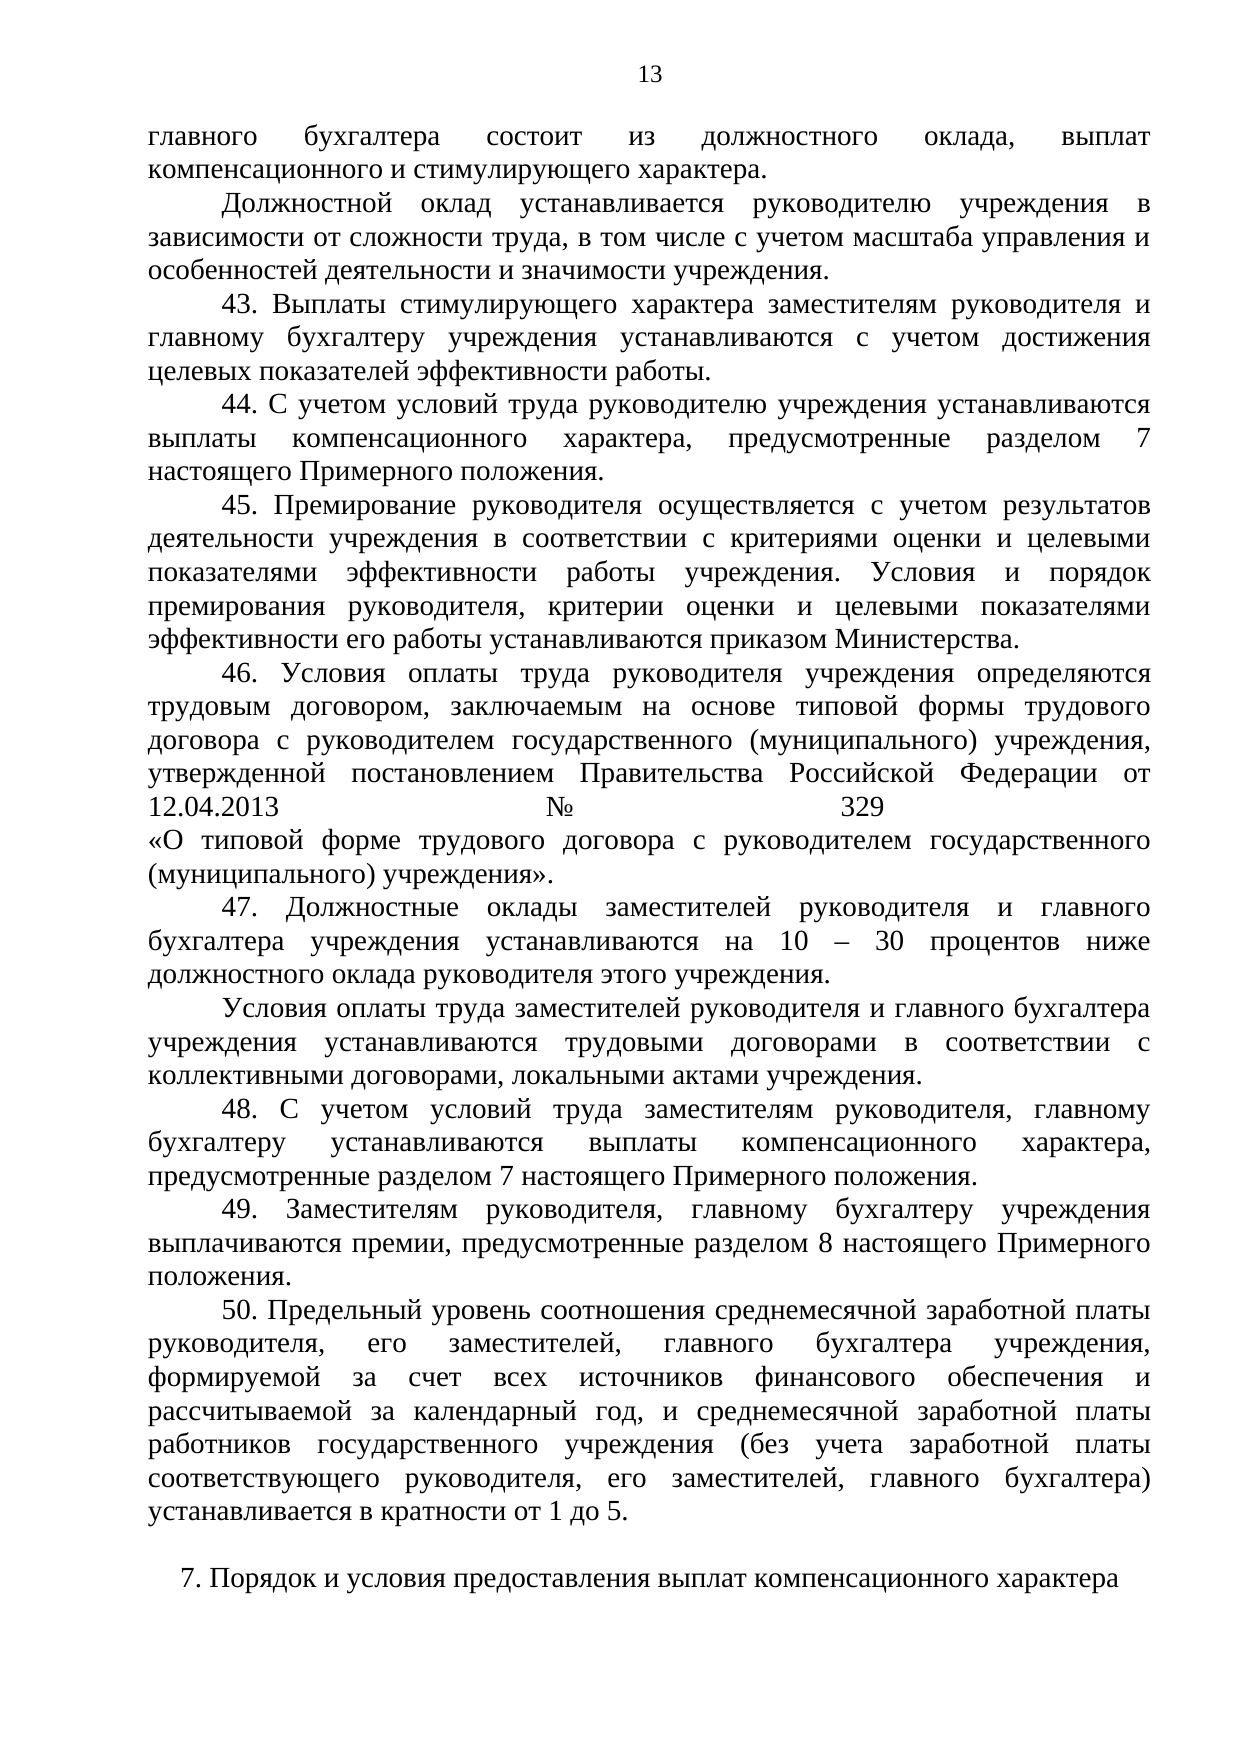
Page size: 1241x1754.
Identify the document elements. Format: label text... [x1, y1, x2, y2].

text 46. Условия оплаты труда руководителя учреждения определяются трудовым договором, заключаемым на основе типовой формы трудового договора с руководителем государственного (муниципального) учреждения, утвержденной постановлением Правительства Российской Федерации от 12.04.2013 № 329 «О типовой форме трудового договора с руководителем государственного (муниципального) учреждения». [148, 655, 1152, 889]
text 49. Заместителям руководителя, главному бухгалтеру учреждения выплачиваются премии, предусмотренные разделом 8 настоящего Примерного положения. [148, 1191, 1152, 1292]
text 47. Должностные оклады заместителей руководителя и главного бухгалтера учреждения устанавливаются на 10 – 30 процентов ниже должностного оклада руководителя этого учреждения. [148, 889, 1152, 990]
text 45. Премирование руководителя осуществляется с учетом результатов деятельности учреждения в соответствии с критериями оценки и целевыми показателями эффективности работы учреждения. Условия и порядок премирования руководителя, критерии оценки и целевыми показателями эффективности его работы устанавливаются приказом Министерства. [148, 487, 1152, 655]
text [148, 118, 1152, 185]
text 43. Выплаты стимулирующего характера заместителям руководителя и главному бухгалтеру учреждения устанавливаются с учетом достижения целевых показателей эффективности работы. [148, 286, 1152, 386]
text 50. Предельный уровень соотношения среднемесячной заработной платы руководителя, его заместителей, главного бухгалтера учреждения, формируемой за счет всех источников финансового обеспечения и рассчитываемой за календарный год, и среднемесячной заработной платы работников государственного учреждения (без учета заработной платы соответствующего руководителя, его заместителей, главного бухгалтера) устанавливается в кратности от 1 до 5. [148, 1292, 1152, 1527]
text 48. С учетом условий труда заместителям руководителя, главному бухгалтеру устанавливаются выплаты компенсационного характера, предусмотренные разделом 7 настоящего Примерного положения. [148, 1091, 1152, 1191]
text 44. С учетом условий труда руководителю учреждения устанавливаются выплаты компенсационного характера, предусмотренные разделом 7 настоящего Примерного положения. [148, 386, 1152, 487]
text Условия оплаты труда заместителей руководителя и главного бухгалтера учреждения устанавливаются трудовыми договорами в соответствии с коллективными договорами, локальными актами учреждения. [148, 990, 1152, 1091]
text 7. Порядок и условия предоставления выплат компенсационного характера [148, 1560, 1152, 1594]
text Должностной оклад устанавливается руководителю учреждения в зависимости от сложности труда, в том числе с учетом масштаба управления и особенностей деятельности и значимости учреждения. [148, 185, 1152, 286]
